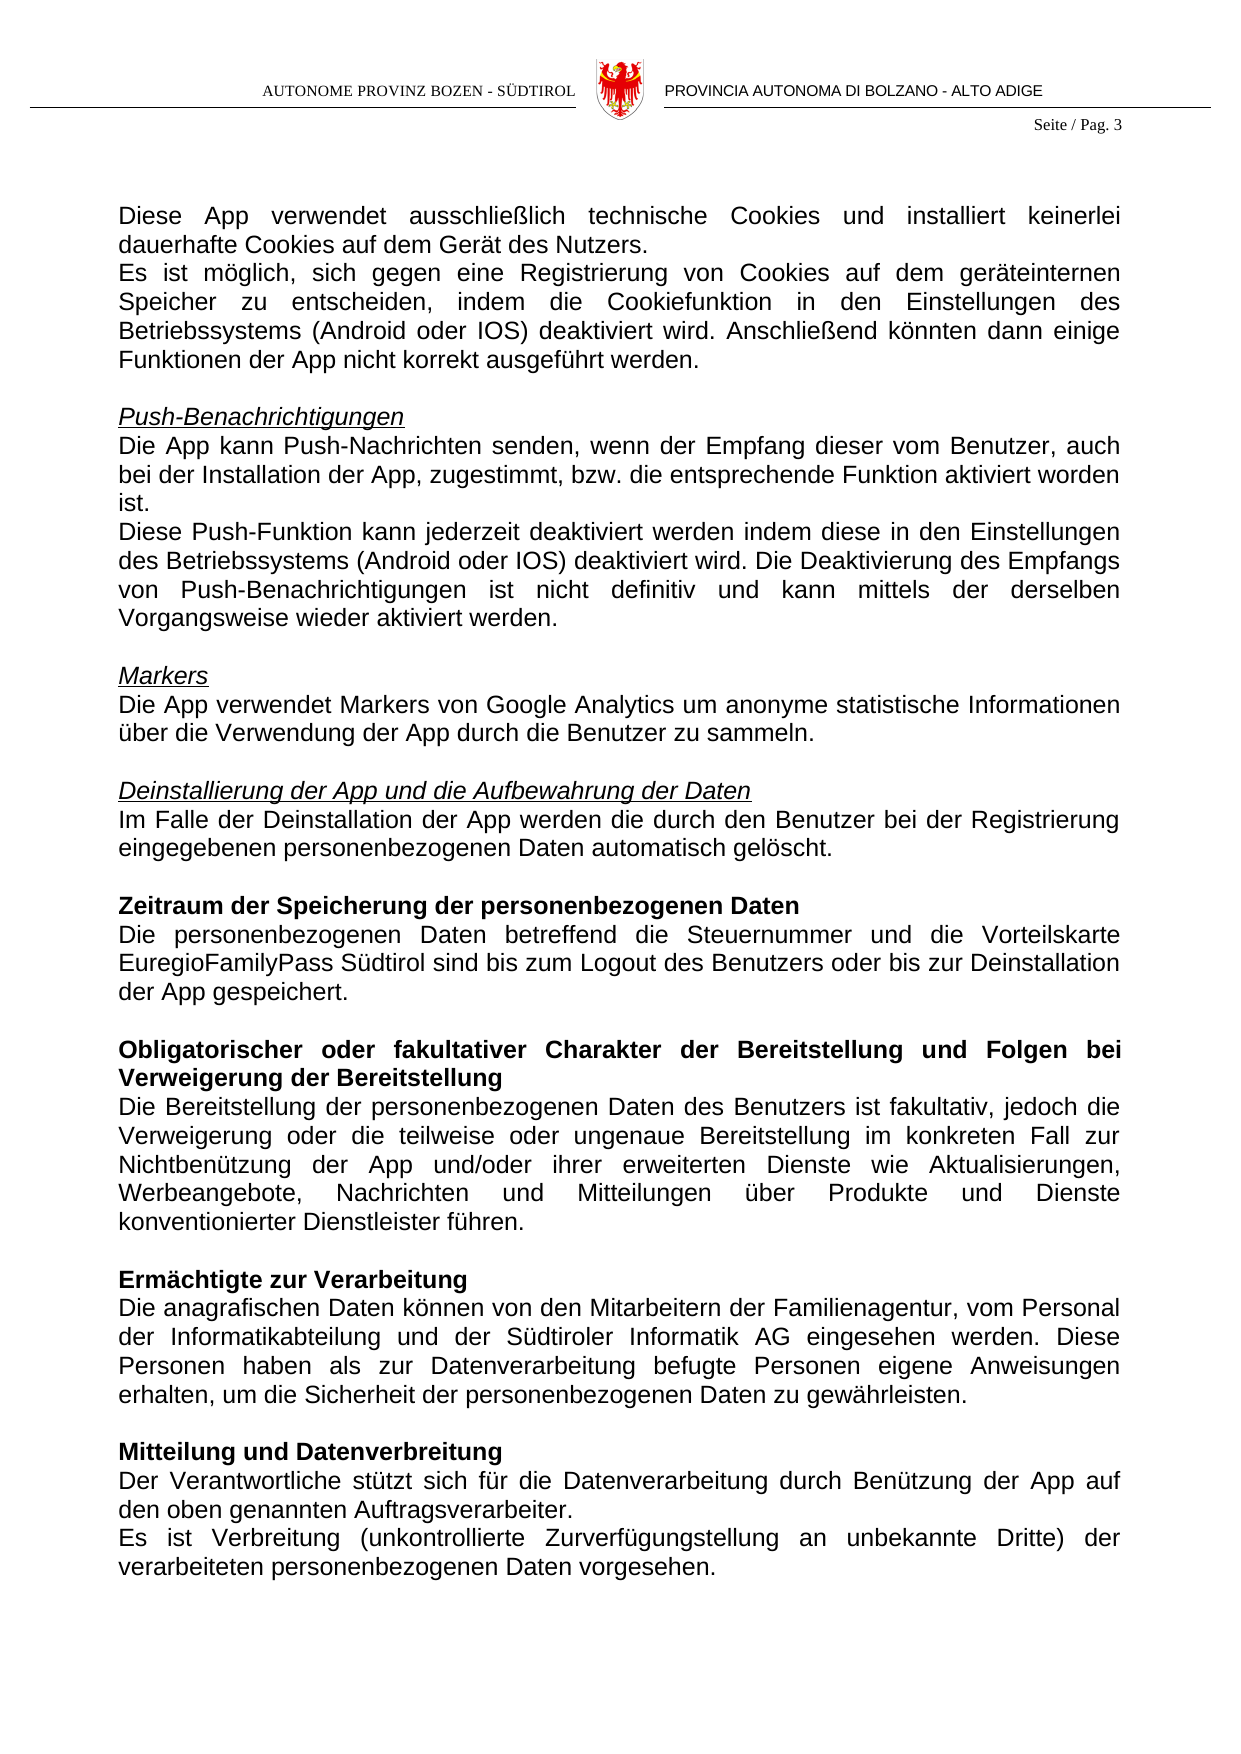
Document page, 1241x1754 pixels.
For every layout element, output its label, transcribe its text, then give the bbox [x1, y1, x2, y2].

text Der Verantwortliche stützt sich für die Datenverarbeitung durch Benützung der App auf den oben genannten Auftragsverarbeiter. [118, 1466, 1122, 1523]
text Markers [118, 661, 1122, 689]
text Zeitraum der Speicherung der personenbezogenen Daten [118, 891, 1122, 919]
text Mitteilung und Datenverbreitung [118, 1437, 1122, 1466]
text Im Falle der Deinstallation der App werden die durch den Benutzer bei der Registrierung eingegebenen personenbezogenen Daten automatisch gelöscht. [118, 804, 1122, 862]
text Diese Push-Funktion kann jederzeit deaktiviert werden indem diese in den Einstellungen des Betriebssystems (Android oder IOS) deaktiviert wird. Die Deaktivierung des Empfangs von Push-Benachrichtigungen ist nicht definitiv und kann mittels der derselben Vorgangsweise wieder aktiviert werden. [118, 517, 1122, 632]
text Deinstallierung der App und die Aufbewahrung der Daten [118, 776, 1122, 804]
text Ermächtigte zur Verarbeitung [118, 1264, 1122, 1293]
text Die App verwendet Markers von Google Analytics um anonyme statistische Informationen über die Verwendung der App durch die Benutzer zu sammeln. [118, 689, 1122, 747]
text Die Bereitstellung der personenbezogenen Daten des Benutzers ist fakultativ, jedoch die Verweigerung oder die teilweise oder ungenaue Bereitstellung im konkreten Fall zur Nichtbenützung der App und/oder ihrer erweiterten Dienste wie Aktualisierungen, Werbeangebote, Nachrichten und Mitteilungen über Produkte und Dienste konventionierter Dienstleister führen. [118, 1092, 1122, 1236]
text Es ist möglich, sich gegen eine Registrierung von Cookies auf dem geräteinternen Speicher zu entscheiden, indem die Cookiefunktion in den Einstellungen des Betriebssystems (Android oder IOS) deaktiviert wird. Anschließend könnten dann einige Funktionen der App nicht korrekt ausgeführt werden. [118, 258, 1122, 373]
picture [596, 59, 644, 120]
text Die anagrafischen Daten können von den Mitarbeitern der Familienagentur, vom Personal der Informatikabteilung und der Südtiroler Informatik AG eingesehen werden. Diese Personen haben als zur Datenverarbeitung befugte Personen eigene Anweisungen erhalten, um die Sicherheit der personenbezogenen Daten zu gewährleisten. [118, 1293, 1122, 1408]
text Diese App verwendet ausschließlich technische Cookies und installiert keinerlei dauerhafte Cookies auf dem Gerät des Nutzers. [118, 201, 1122, 258]
text Push-Benachrichtigungen [118, 402, 1122, 431]
text Obligatorischer oder fakultativer Charakter der Bereitstellung und Folgen bei Verweigerung der Bereitstellung [118, 1034, 1122, 1092]
text Es ist Verbreitung (unkontrollierte Zurverfügungstellung an unbekannte Dritte) der verarbeiteten personenbezogenen Daten vorgesehen. [118, 1523, 1122, 1581]
text Die App kann Push-Nachrichten senden, wenn der Empfang dieser vom Benutzer, auch bei der Installation der App, zugestimmt, bzw. die entsprechende Funktion aktiviert worden ist. [118, 431, 1122, 517]
text Die personenbezogenen Daten betreffend die Steuernummer und die Vorteilskarte EuregioFamilyPass Südtirol sind bis zum Logout des Benutzers oder bis zur Deinstallation der App gespeichert. [118, 919, 1122, 1006]
